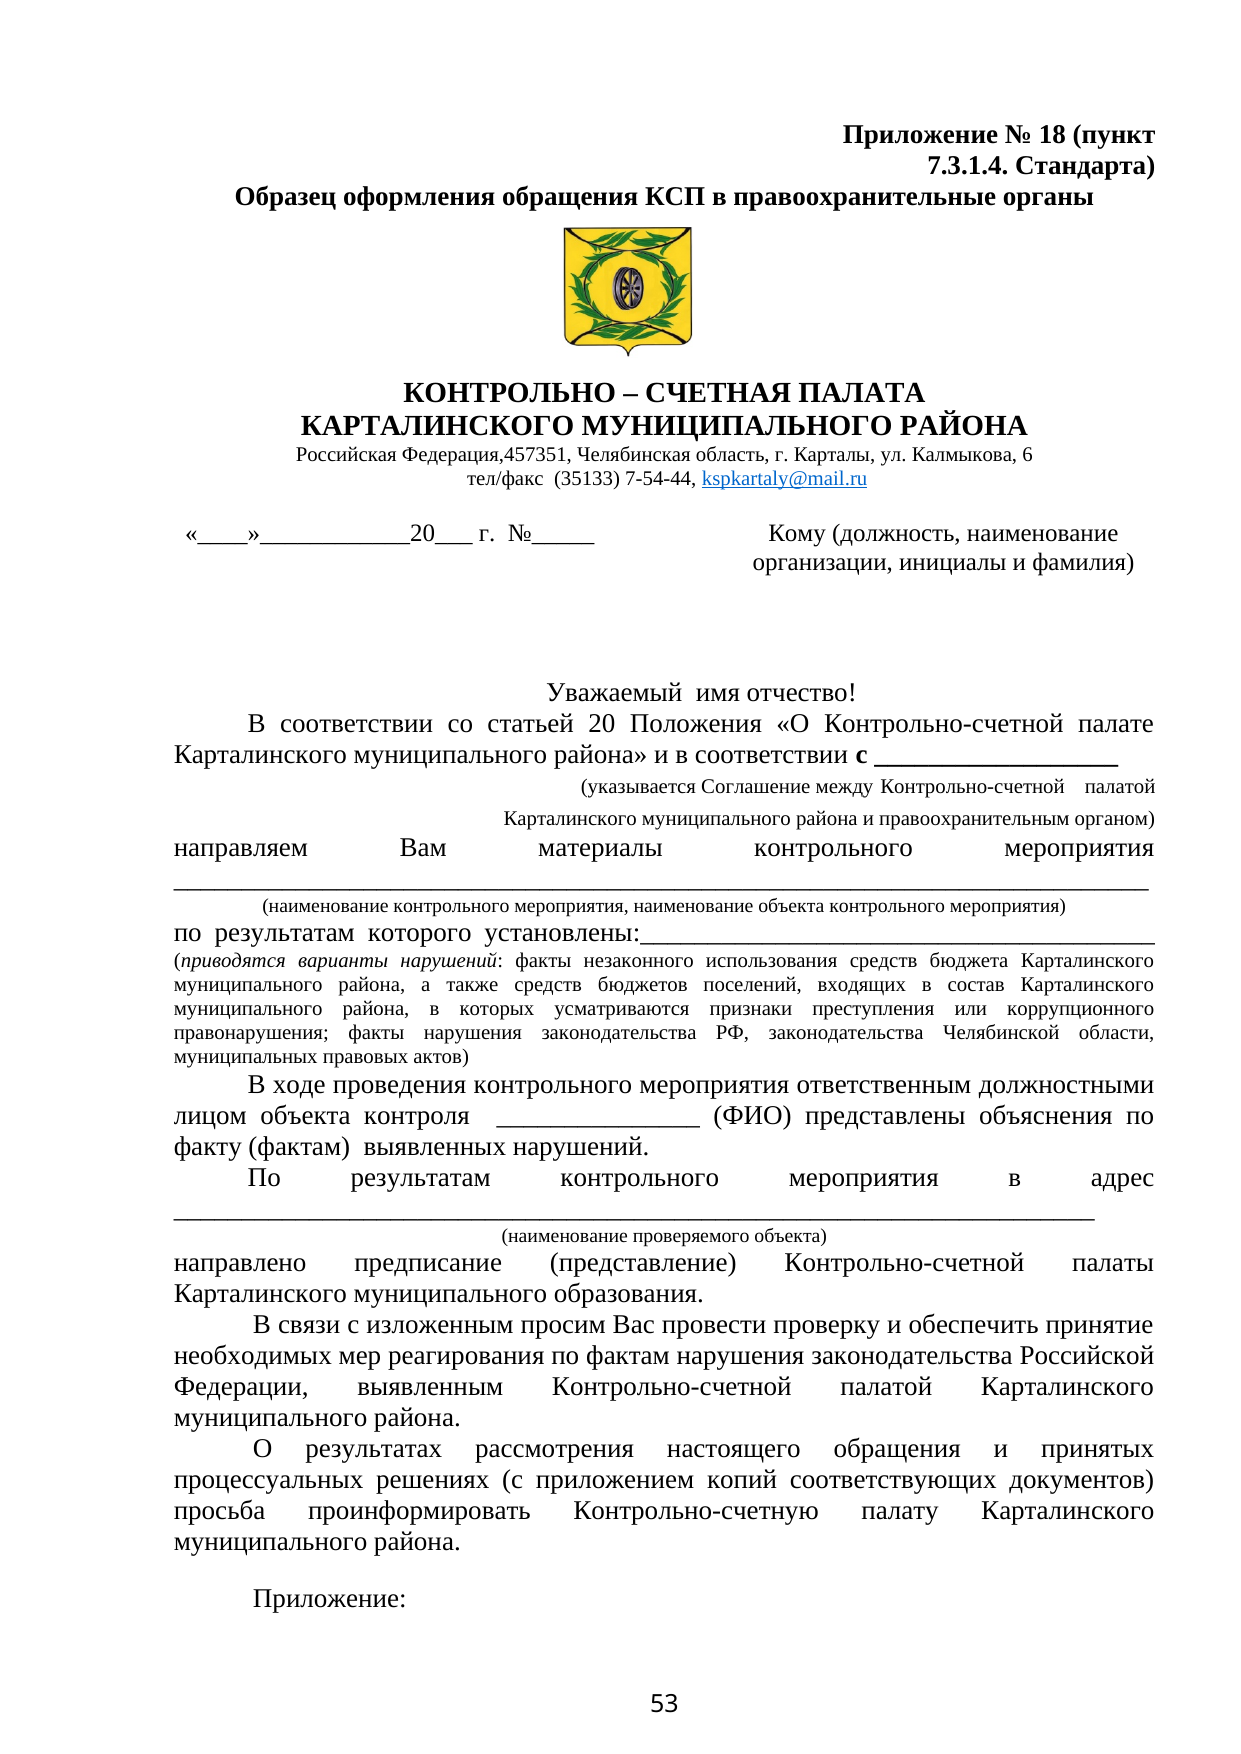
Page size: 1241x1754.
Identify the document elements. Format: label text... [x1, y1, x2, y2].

text Карталинского муниципального района и правоохранительным органом) [173, 800, 1155, 831]
text тел/факс (35133) 7-54-44, kspkartaly@mail.ru [173, 466, 1155, 490]
text По результатам контрольного мероприятия в адрес ____________________________________________________________________ [173, 1161, 1155, 1223]
text по результатам которого установлены:______________________________________ (приводятся варианты нарушений: факты незаконного использования средств бюджета Карталинского муниципального района, а также средств бюджетов поселений, входящих в состав Карталинского муниципального района, в которых усматриваются признаки преступления или коррупционного правонарушения; факты нарушения законодательства РФ, законодательства Челябинской области, муниципальных правовых актов) [173, 916, 1155, 1068]
text Уважаемый имя отчество! [173, 676, 1155, 707]
table_header «____»____________20___ г. №_____ [174, 519, 676, 614]
text КАРТАЛИНСКОГО МУНИЦИПАЛЬНОГО РАЙОНА [173, 408, 1155, 442]
text КОНТРОЛЬНО – СЧЕТНАЯ ПАЛАТА [173, 375, 1155, 408]
text Российская Федерация,457351, Челябинская область, г. Карталы, ул. Калмыкова, 6 [173, 442, 1155, 466]
text Приложение: [173, 1582, 1155, 1613]
picture [561, 227, 693, 358]
text (наименование проверяемого объекта) [173, 1223, 1155, 1246]
text О результатах рассмотрения настоящего обращения и принятых процессуальных решениях (с приложением копий соответствующих документов) просьба проинформировать Контрольно-счетную палату Карталинского муниципального района. [173, 1433, 1155, 1557]
text Приложение № 18 (пункт 7.3.1.4. Стандарта) [808, 118, 1155, 180]
text В ходе проведения контрольного мероприятия ответственным должностными лицом объекта контроля _______________ (ФИО) представлены объяснения по факту (фактам) выявленных нарушений. [173, 1068, 1155, 1161]
text (наименование контрольного мероприятия, наименование объекта контрольного мероприятия) [173, 893, 1155, 916]
text направлено предписание (представление) Контрольно-счетной палаты Карталинского муниципального образования. [173, 1246, 1155, 1309]
table_header Кому (должность, наименование организации, инициалы и фамилия) [676, 519, 1163, 614]
text направляем Вам материалы контрольного мероприятия ________________________________________________________________________ [173, 831, 1155, 893]
text В соответствии со статьей 20 Положения «О Контрольно-счетной палате Карталинского муниципального района» и в соответствии с __________________ [173, 707, 1155, 769]
text (указывается Соглашение между Контрольно-счетной палатой [173, 769, 1155, 800]
text Образец оформления обращения КСП в правоохранительные органы [173, 180, 1155, 211]
text В связи с изложенным просим Вас провести проверку и обеспечить принятие необходимых мер реагирования по фактам нарушения законодательства Российской Федерации, выявленным Контрольно-счетной палатой Карталинского муниципального района. [173, 1309, 1155, 1433]
